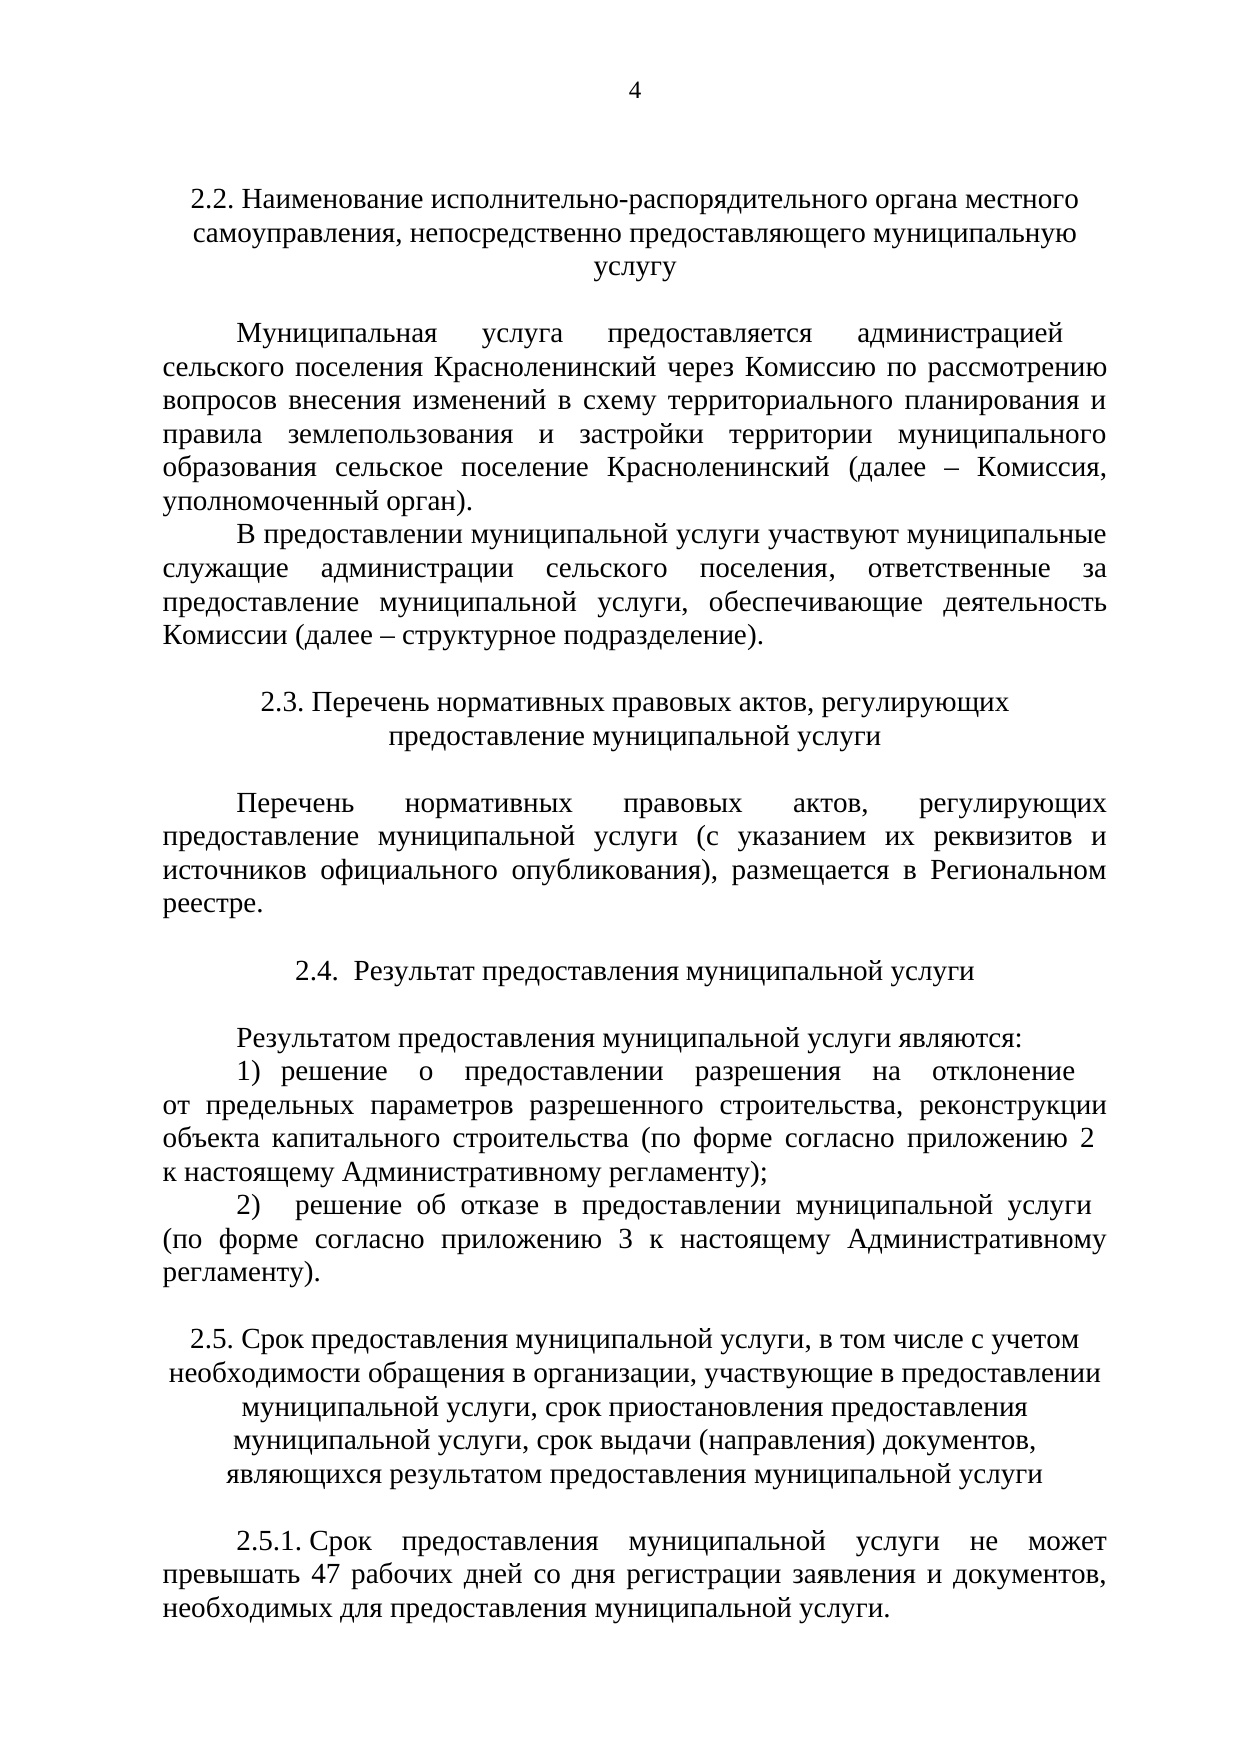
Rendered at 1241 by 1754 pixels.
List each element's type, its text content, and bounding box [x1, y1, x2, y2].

list решение о предоставлении разрешения на отклонение от предельных параметров разрешенного строительства, реконструкции объекта капитального строительства (по форме согласно приложению 2 к настоящему Административному регламенту); [162, 1053, 1107, 1187]
list решение об отказе в предоставлении муниципальной услуги (по форме согласно приложению 3 к настоящему Административному регламенту). [162, 1187, 1107, 1288]
text Результатом предоставления муниципальной услуги являются: [162, 1020, 1107, 1053]
text 2.5. Срок предоставления муниципальной услуги, в том числе с учетом необходимости обращения в организации, участвующие в предоставлении муниципальной услуги, срок приостановления предоставления муниципальной услуги, срок выдачи (направления) документов, являющихся результатом предоставления муниципальной услуги [162, 1322, 1107, 1489]
text Перечень нормативных правовых актов, регулирующих предоставление муниципальной услуги (с указанием их реквизитов и источников официального опубликования), размещается в Региональном реестре. [162, 785, 1107, 919]
text 2.2. Наименование исполнительно-распорядительного органа местного самоуправления, непосредственно предоставляющего муниципальную услугу [162, 181, 1107, 282]
text 2.3. Перечень нормативных правовых актов, регулирующих предоставление муниципальной услуги [162, 684, 1107, 751]
text 2.4. Результат предоставления муниципальной услуги [162, 953, 1107, 986]
text В предоставлении муниципальной услуги участвуют муниципальные служащие администрации сельского поселения, ответственные за предоставление муниципальной услуги, обеспечивающие деятельность Комиссии (далее – структурное подразделение). [162, 517, 1107, 651]
text 2.5.1. Срок предоставления муниципальной услуги не может превышать 47 рабочих дней со дня регистрации заявления и документов, необходимых для предоставления муниципальной услуги. [162, 1523, 1107, 1623]
text Муниципальная услуга предоставляется администрацией сельского поселения Красноленинский через Комиссию по рассмотрению вопросов внесения изменений в схему территориального планирования и правила землепользования и застройки территории муниципального образования сельское поселение Красноленинский (далее – Комиссия, уполномоченный орган). [162, 315, 1107, 517]
